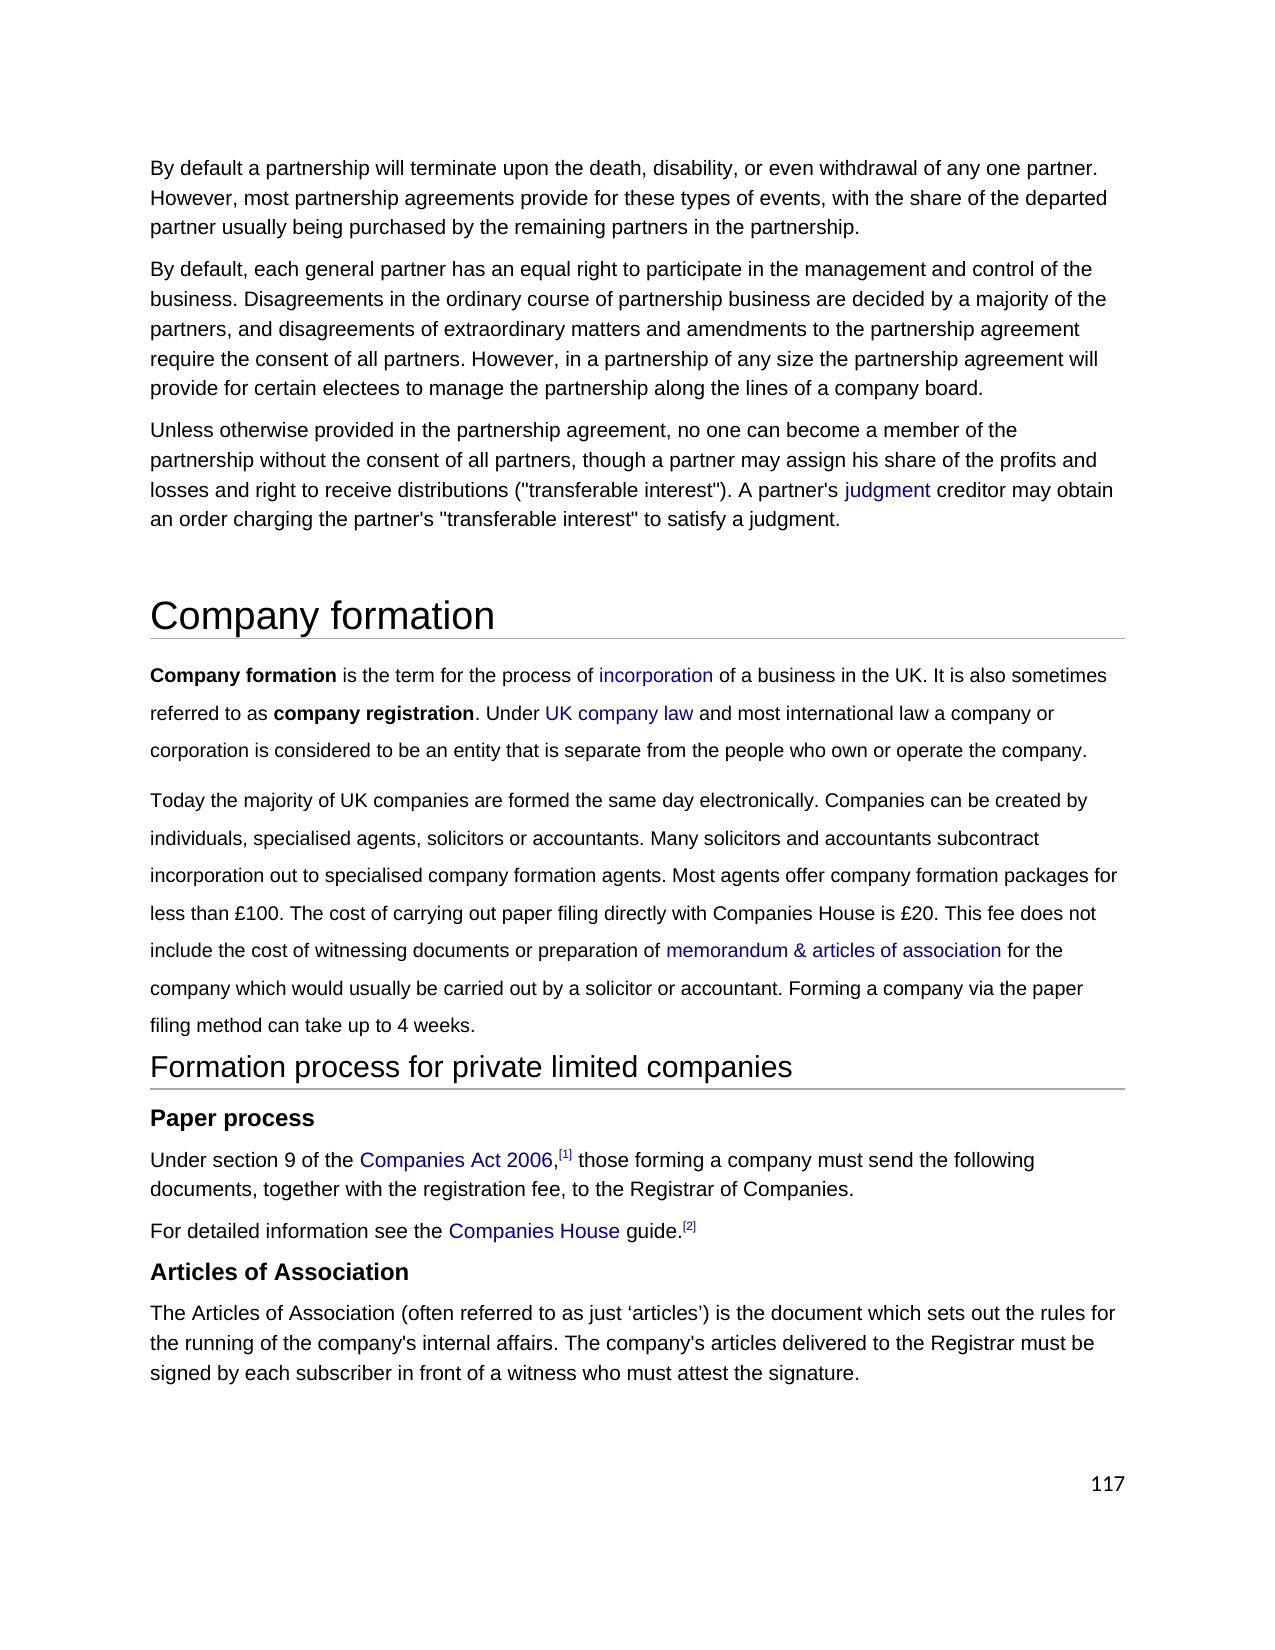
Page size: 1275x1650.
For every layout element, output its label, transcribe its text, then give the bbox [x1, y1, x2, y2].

text Under section 9 of the Companies Act 2006,[1] those forming a company must send the following documents, together with the registration fee, to the Registrar of Companies. [150, 1142, 1125, 1201]
subtitle Formation process for private limited companies [150, 1049, 1125, 1088]
text Company formation is the term for the process of incorporation of a business in the UK. It is also sometimes referred to as company registration. Under UK company law and most international law a company or corporation is considered to be an entity that is separate from the people who own or operate the company. [150, 649, 1125, 762]
text The Articles of Association (often referred to as just ‘articles’) is the document which sets out the rules for the running of the company's internal affairs. The company's articles delivered to the Registrar must be signed by each subscriber in front of a witness who must attest the signature. [150, 1296, 1125, 1384]
text By default, each general partner has an equal right to participate in the management and control of the business. Disagreements in the ordinary course of partnership business are decided by a majority of the partners, and disagreements of extraordinary matters and amendments to the partnership agreement require the consent of all partners. However, in a partnership of any size the partnership agreement will provide for certain electees to manage the partnership along the lines of a company board. [150, 252, 1125, 400]
subtitle Paper process [150, 1102, 1125, 1132]
text By default a partnership will terminate upon the death, disability, or even withdrawal of any one partner. However, most partnership agreements provide for these types of events, with the share of the departed partner usually being purchased by the remaining partners in the partnership. [150, 150, 1125, 239]
text Company formation [150, 592, 1125, 638]
text Unless otherwise provided in the partnership agreement, no one can become a member of the partnership without the consent of all partners, though a partner may assign his share of the profits and losses and right to receive distributions ("transferable interest"). A partner's judgment creditor may obtain an order charging the partner's "transferable interest" to satisfy a judgment. [150, 412, 1125, 531]
text Today the majority of UK companies are formed the same day electronically. Companies can be created by individuals, specialised agents, solicitors or accountants. Many solicitors and accountants subcontract incorporation out to specialised company formation agents. Most agents offer company formation packages for less than £100. The cost of carrying out paper filing directly with Companies House is £20. This fee does not include the cost of witnessing documents or preparation of memorandum & articles of association for the company which would usually be carried out by a solicitor or accountant. Forming a company via the paper filing method can take up to 4 weeks. [150, 774, 1125, 1037]
subtitle Articles of Association [150, 1256, 1125, 1286]
text For detailed information see the Companies House guide.[2] [150, 1214, 1125, 1243]
